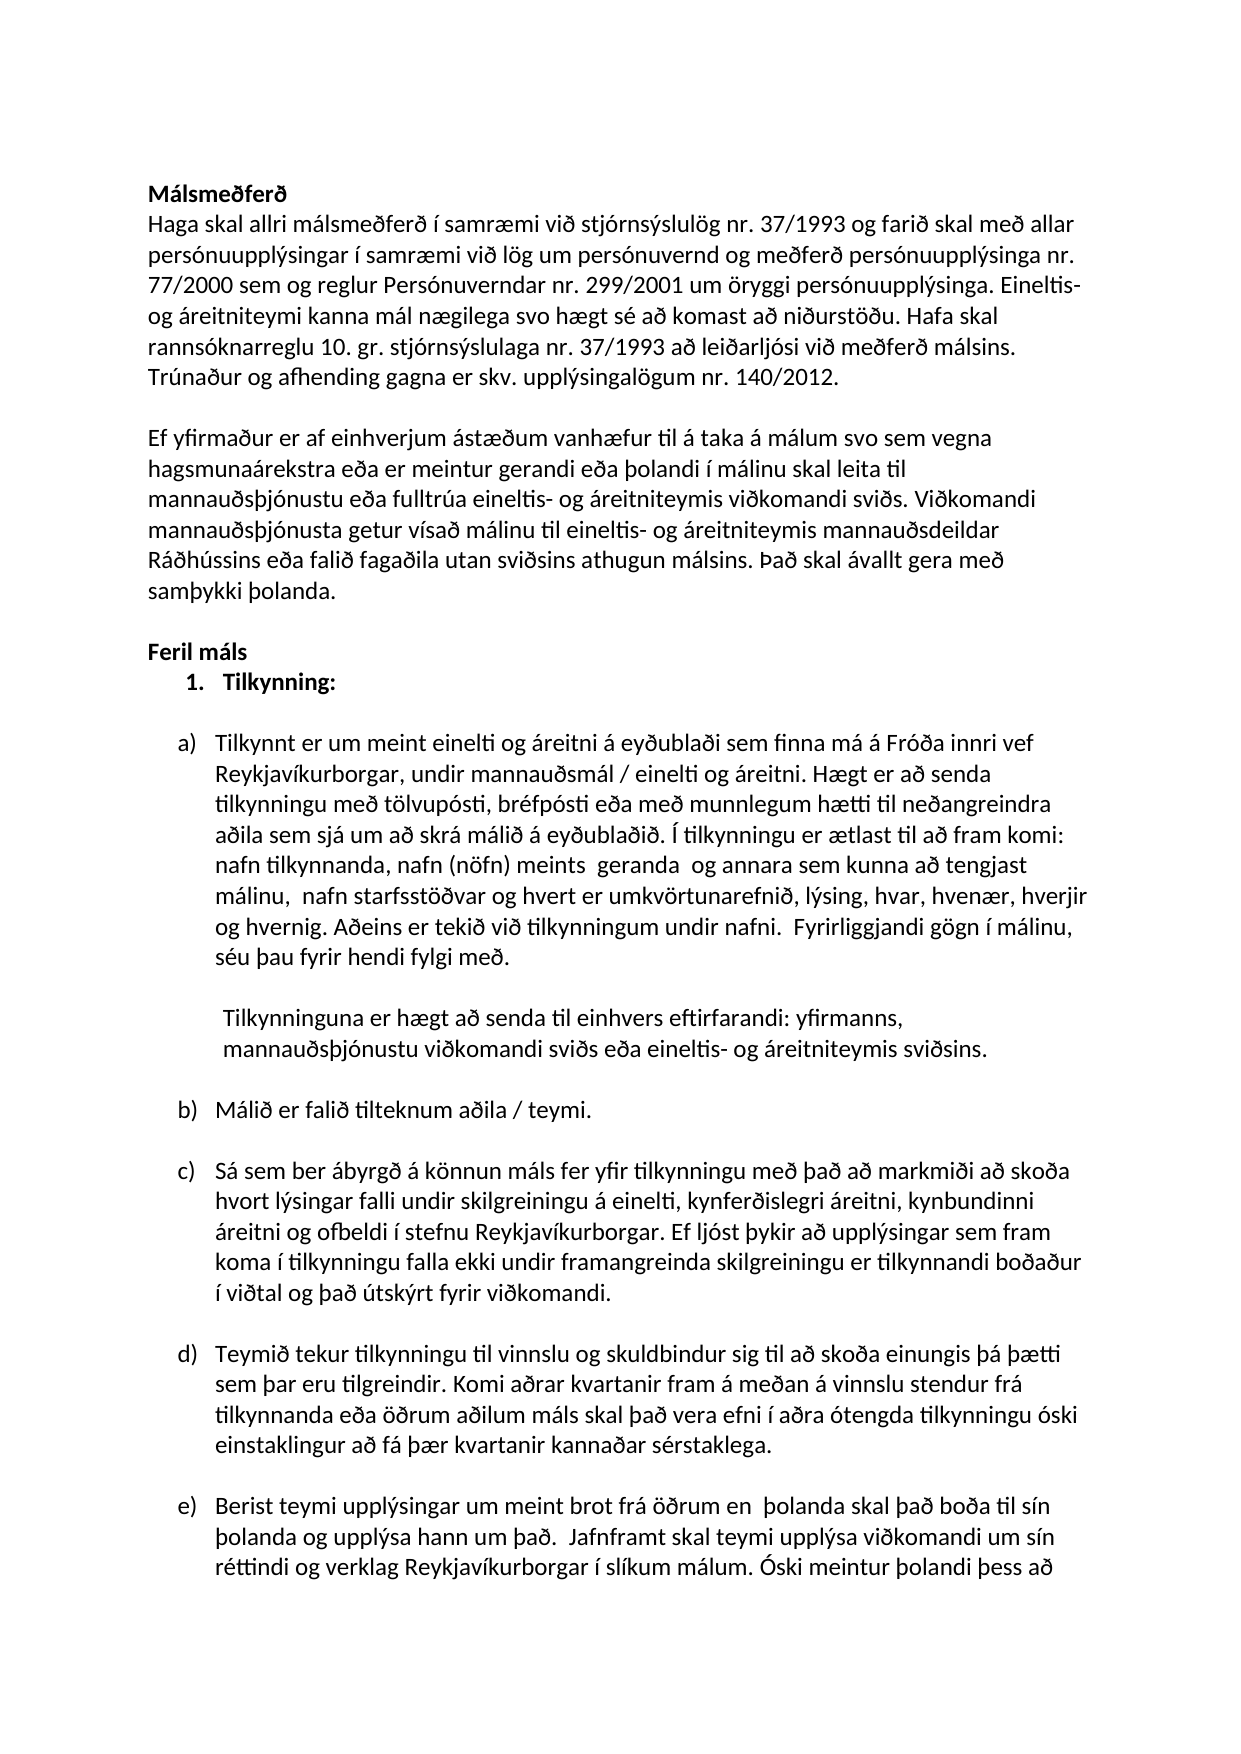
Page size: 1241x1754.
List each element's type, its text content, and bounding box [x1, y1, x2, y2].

list Málið er falið tilteknum aðila / teymi. [177, 1094, 1093, 1124]
text Haga skal allri málsmeðferð í samræmi við stjórnsýslulög nr. 37/1993 og farið skal með allar persónuupplýsingar í samræmi við lög um persónuvernd og meðferð persónuupplýsinga nr. 77/2000 sem og reglur Persónuverndar nr. 299/2001 um öryggi persónuupplýsinga. Eineltis- og áreitniteymi kanna mál nægilega svo hægt sé að komast að niðurstöðu. Hafa skal rannsóknarreglu 10. gr. stjórnsýslulaga nr. 37/1993 að leiðarljósi við meðferð málsins. Trúnaður og afhending gagna er skv. upplýsingalögum nr. 140/2012. [148, 209, 1093, 392]
list Sá sem ber ábyrgð á könnun máls fer yfir tilkynningu með það að markmiði að skoða hvort lýsingar falli undir skilgreiningu á einelti, kynferðislegri áreitni, kynbundinni áreitni og ofbeldi í stefnu Reykjavíkurborgar. Ef ljóst þykir að upplýsingar sem fram koma í tilkynningu falla ekki undir framangreinda skilgreiningu er tilkynnandi boðaður í viðtal og það útskýrt fyrir viðkomandi. [177, 1155, 1093, 1307]
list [177, 1491, 1093, 1582]
text Feril máls [148, 636, 1093, 666]
list Teymið tekur tilkynningu til vinnslu og skuldbindur sig til að skoða einungis þá þætti sem þar eru tilgreindir. Komi aðrar kvartanir fram á meðan á vinnslu stendur frá tilkynnanda eða öðrum aðilum máls skal það vera efni í aðra ótengda tilkynningu óski einstaklingur að fá þær kvartanir kannaðar sérstaklega. [177, 1338, 1093, 1460]
list Tilkynning: [185, 666, 1093, 697]
text Málsmeðferð [148, 178, 1093, 209]
text Ef yfirmaður er af einhverjum ástæðum vanhæfur til á taka á málum svo sem vegna hagsmunaárekstra eða er meintur gerandi eða þolandi í málinu skal leita til mannauðsþjónustu eða fulltrúa eineltis- og áreitniteymis viðkomandi sviðs. Viðkomandi mannauðsþjónusta getur vísað málinu til eineltis- og áreitniteymis mannauðsdeildar Ráðhússins eða falið fagaðila utan sviðsins athugun málsins. Það skal ávallt gera með samþykki þolanda. [148, 422, 1093, 605]
list Tilkynnt er um meint einelti og áreitni á eyðublaði sem finna má á Fróða innri vef Reykjavíkurborgar, undir mannauðsmál / einelti og áreitni. Hægt er að senda tilkynningu með tölvupósti, bréfpósti eða með munnlegum hætti til neðangreindra aðila sem sjá um að skrá málið á eyðublaðið. Í tilkynningu er ætlast til að fram komi: nafn tilkynnanda, nafn (nöfn) meints geranda og annara sem kunna að tengjast málinu, nafn starfsstöðvar og hvert er umkvörtunarefnið, lýsing, hvar, hvenær, hverjir og hvernig. Aðeins er tekið við tilkynningum undir nafni. Fyrirliggjandi gögn í málinu, séu þau fyrir hendi fylgi með. [177, 727, 1093, 972]
text Tilkynninguna er hægt að senda til einhvers eftirfarandi: yfirmanns, mannauðsþjónustu viðkomandi sviðs eða eineltis- og áreitniteymis sviðsins. [223, 1002, 1093, 1063]
